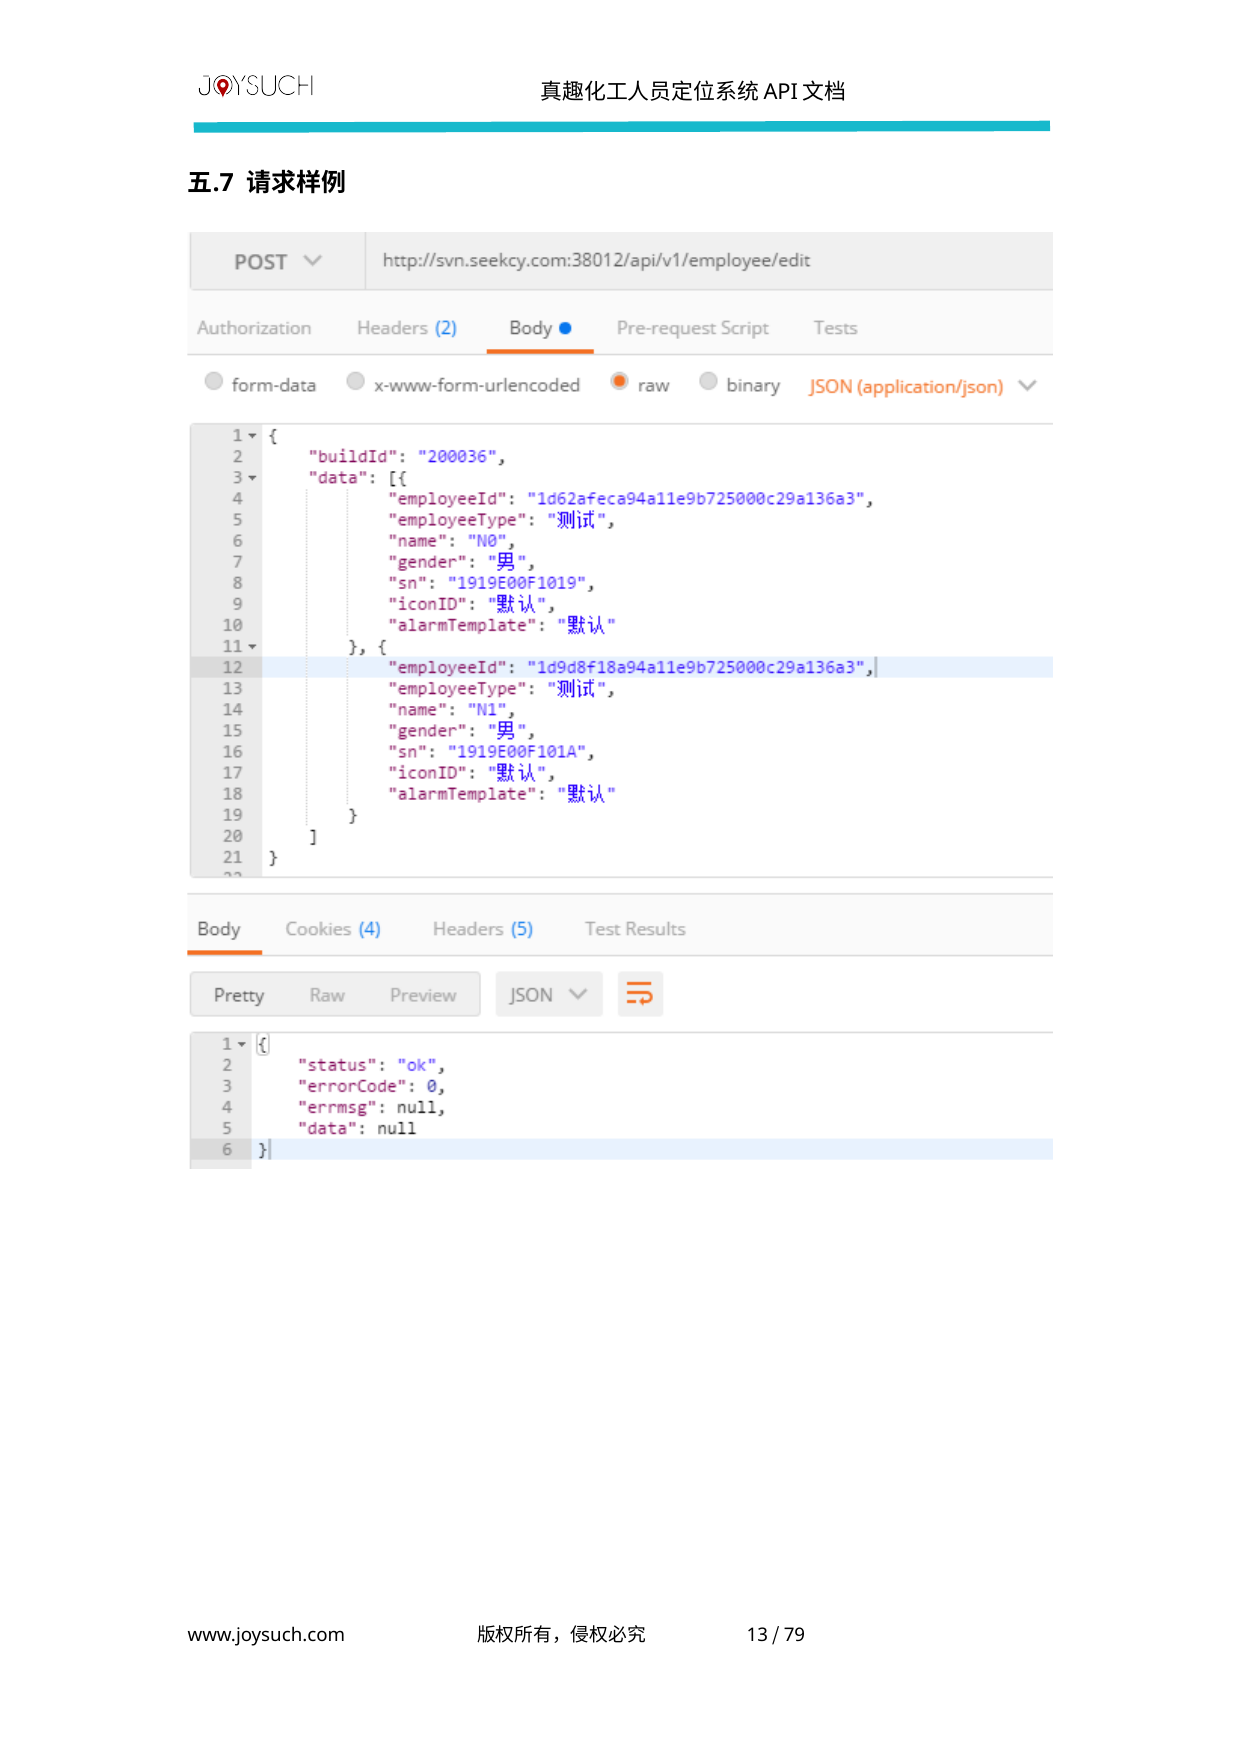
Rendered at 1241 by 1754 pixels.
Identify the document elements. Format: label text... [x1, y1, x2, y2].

picture [187, 70, 324, 100]
subtitle 请求样例 [187, 162, 1053, 198]
picture [187, 232, 1053, 1169]
